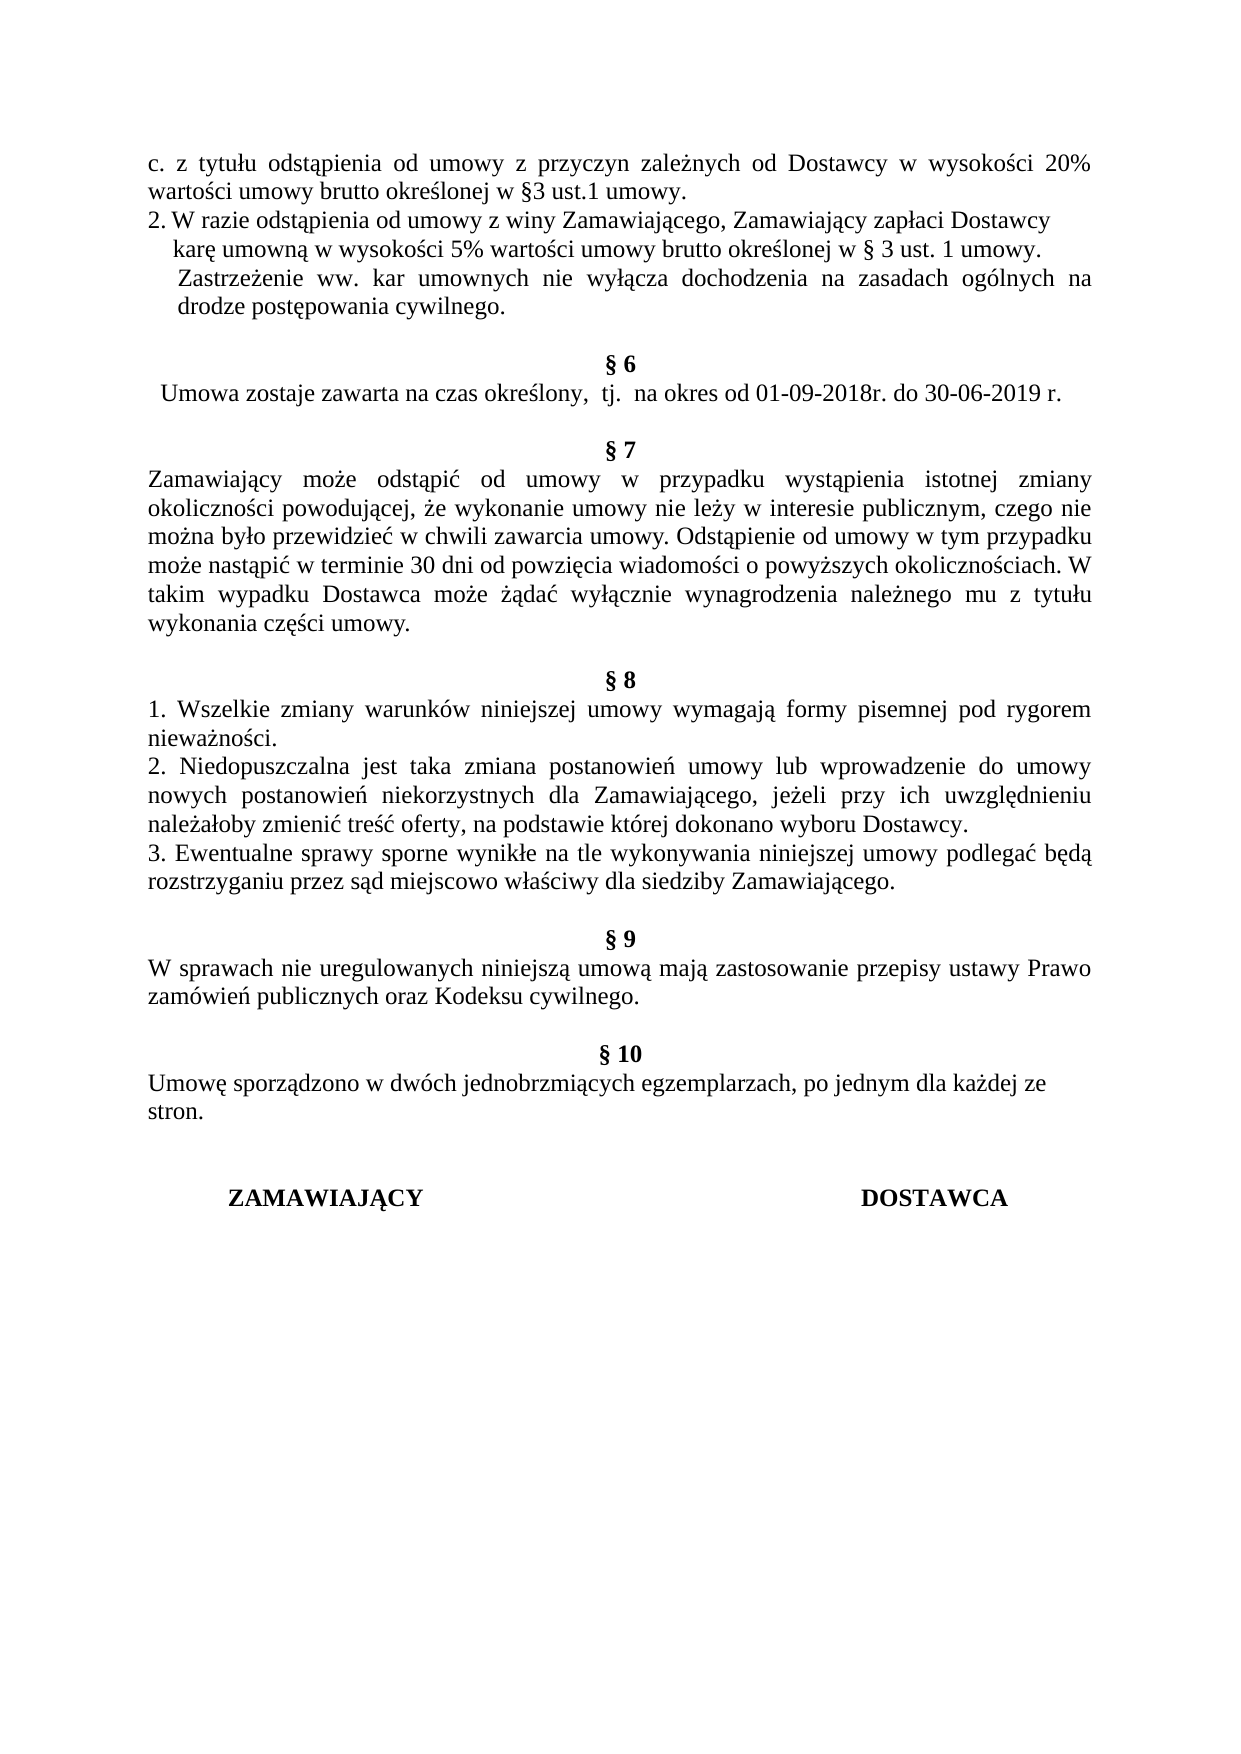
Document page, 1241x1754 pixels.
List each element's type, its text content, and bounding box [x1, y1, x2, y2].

text karę umowną w wysokości 5% wartości umowy brutto określonej w § 3 ust. 1 umowy. [148, 234, 1093, 263]
text § 10 [148, 1039, 1093, 1068]
list W razie odstąpienia od umowy z winy Zamawiającego, Zamawiający zapłaci Dostawcy [148, 205, 1093, 234]
text § 6 [148, 349, 1093, 378]
text Zamawiający może odstąpić od umowy w przypadku wystąpienia istotnej zmiany okoliczności powodującej, że wykonanie umowy nie leży w interesie publicznym, czego nie można było przewidzieć w chwili zawarcia umowy. Odstąpienie od umowy w tym przypadku może nastąpić w terminie 30 dni od powzięcia wiadomości o powyższych okolicznościach. W takim wypadku Dostawca może żądać wyłącznie wynagrodzenia należnego mu z tytułu wykonania części umowy. [148, 464, 1093, 636]
text 3. Ewentualne sprawy sporne wynikłe na tle wykonywania niniejszej umowy podlegać będą rozstrzyganiu przez sąd miejscowo właściwy dla siedziby Zamawiającego. [148, 838, 1093, 895]
text 1. Wszelkie zmiany warunków niniejszej umowy wymagają formy pisemnej pod rygorem nieważności. [148, 694, 1093, 751]
text § 7 [148, 435, 1093, 464]
text W sprawach nie uregulowanych niniejszą umową mają zastosowanie przepisy ustawy Prawo zamówień publicznych oraz Kodeksu cywilnego. [148, 953, 1093, 1010]
text § 8 [148, 665, 1093, 694]
text ZAMAWIAJĄCY DOSTAWCA [148, 1183, 1093, 1211]
text 2. Niedopuszczalna jest taka zmiana postanowień umowy lub wprowadzenie do umowy nowych postanowień niekorzystnych dla Zamawiającego, jeżeli przy ich uwzględnieniu należałoby zmienić treść oferty, na podstawie której dokonano wyboru Dostawcy. [148, 751, 1093, 838]
text Zastrzeżenie ww. kar umownych nie wyłącza dochodzenia na zasadach ogólnych na drodze postępowania cywilnego. [177, 263, 1093, 320]
text § 9 [148, 924, 1093, 953]
text Umowa zostaje zawarta na czas określony, tj. na okres od 01-09-2018r. do 30-06-2019 r. [148, 378, 1093, 406]
text c. z tytułu odstąpienia od umowy z przyczyn zależnych od Dostawcy w wysokości 20% wartości umowy brutto określonej w §3 ust.1 umowy. [148, 148, 1093, 205]
text Umowę sporządzono w dwóch jednobrzmiących egzemplarzach, po jednym dla każdej ze stron. [148, 1068, 1093, 1125]
